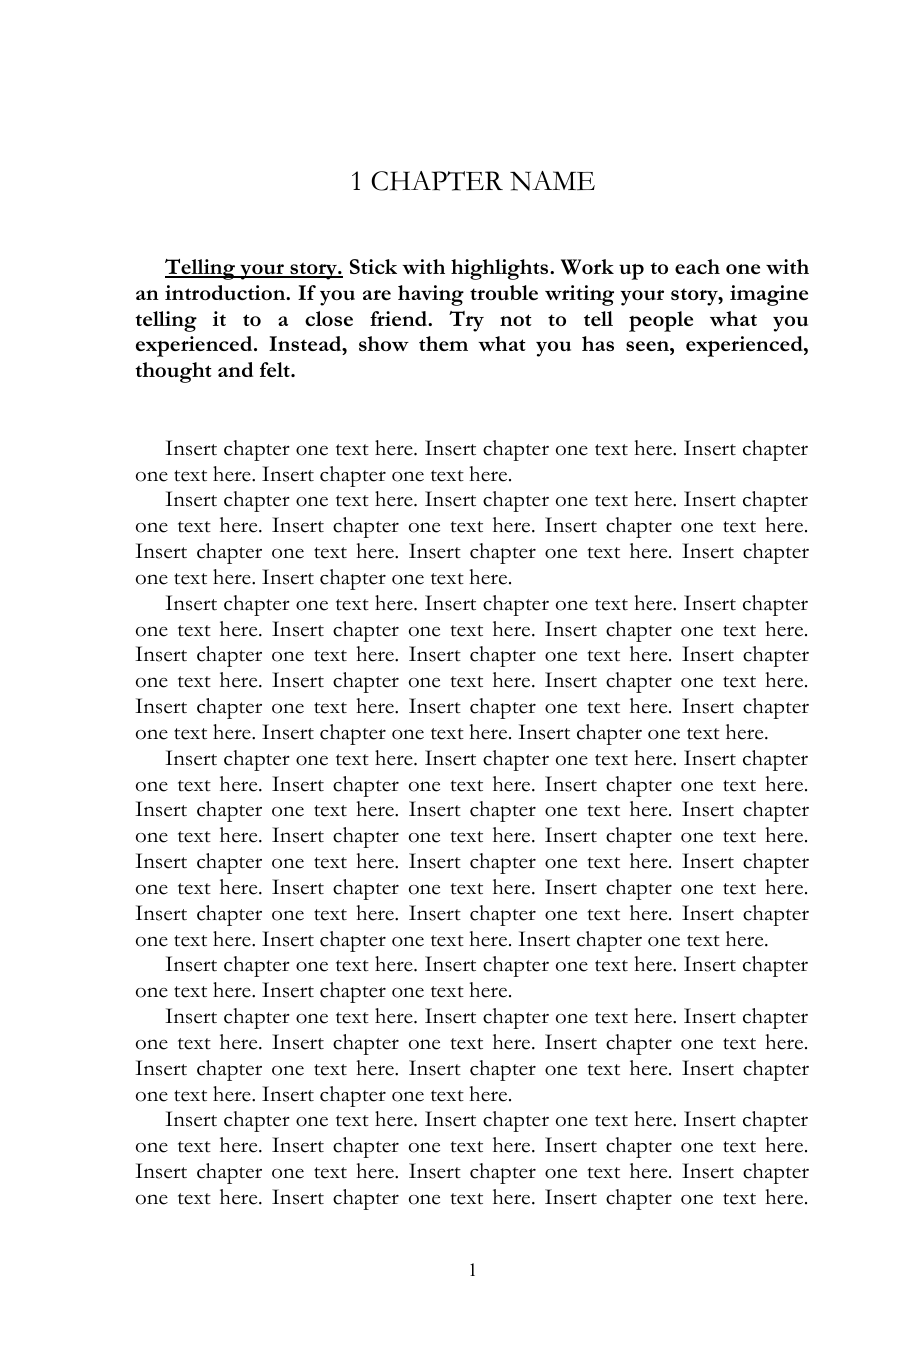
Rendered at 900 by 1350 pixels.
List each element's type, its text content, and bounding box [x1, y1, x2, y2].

text Insert chapter one text here. Insert chapter one text here. Insert chapter one text here. Insert chapter one text here. [135, 435, 810, 487]
text Insert chapter one text here. Insert chapter one text here. Insert chapter one text here. Insert chapter one text here. Insert chapter one text here. Insert chapter one text here. Insert chapter one text here. Insert chapter one text here. Insert chapter one text here. Insert chapter one text here. Insert chapter one text here. Insert chapter one text here. Insert chapter one text here. Insert chapter one text here. Insert chapter one text here. [135, 590, 810, 745]
text Insert chapter one text here. Insert chapter one text here. Insert chapter one text here. Insert chapter one text here. Insert chapter one text here. Insert chapter one text here. Insert chapter one text here. Insert chapter one text here. Insert chapter one text here. Insert chapter one text here. Insert chapter one text here. Insert chapter one text here. Insert chapter one text here. Insert chapter one text here. Insert chapter one text here. Insert chapter one text here. Insert chapter one text here. Insert chapter one text here. Insert chapter one text here. Insert chapter one text here. [135, 745, 810, 952]
text Insert chapter one text here. Insert chapter one text here. Insert chapter one text here. Insert chapter one text here. [135, 952, 810, 1004]
title 1 CHAPTER NAME [135, 166, 810, 198]
text Telling your story. Stick with highlights. Work up to each one with an introduction. If you are having trouble writing your story, imagine telling it to a close friend. Try not to tell people what you experienced. Instead, show them what you has seen, experienced, thought and felt. [135, 254, 810, 384]
